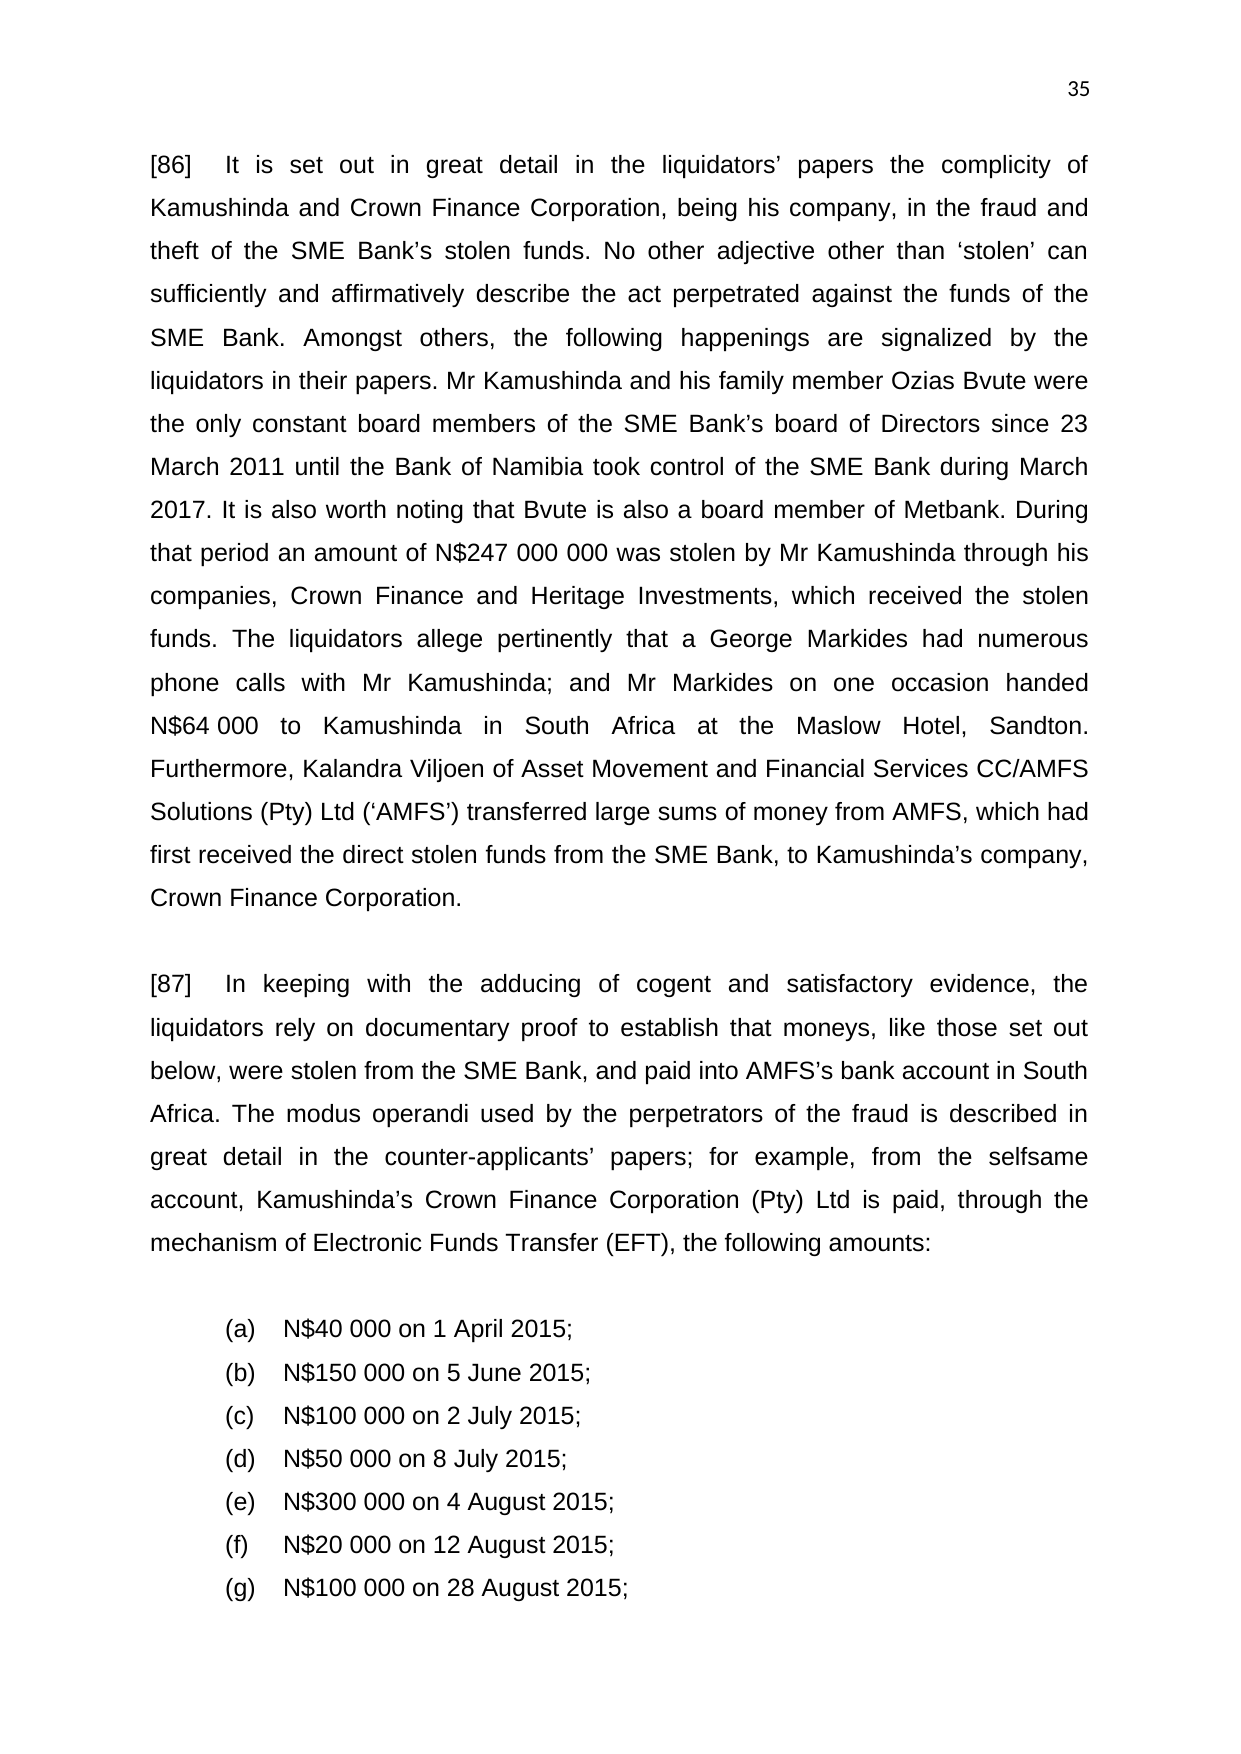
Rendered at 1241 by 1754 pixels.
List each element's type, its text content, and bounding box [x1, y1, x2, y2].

text [86] It is set out in great detail in the liquidators’ papers the complicity of Kamushinda and Crown Finance Corporation, being his company, in the fraud and theft of the SME Bank’s stolen funds. No other adjective other than ‘stolen’ can sufficiently and affirmatively describe the act perpetrated against the funds of the SME Bank. Amongst others, the following happenings are signalized by the liquidators in their papers. Mr Kamushinda and his family member Ozias Bvute were the only constant board members of the SME Bank’s board of Directors since 23 March 2011 until the Bank of Namibia took control of the SME Bank during March 2017. It is also worth noting that Bvute is also a board member of Metbank. During that period an amount of N$247 000 000 was stolen by Mr Kamushinda through his companies, Crown Finance and Heritage Investments, which received the stolen funds. The liquidators allege pertinently that a George Markides had numerous phone calls with Mr Kamushinda; and Mr Markides on one occasion handed N$64 000 to Kamushinda in South Africa at the Maslow Hotel, Sandton. Furthermore, Kalandra Viljoen of Asset Movement and Financial Services CC/AMFS Solutions (Pty) Ltd (‘AMFS’) transferred large sums of money from AMFS, which had first received the direct stolen funds from the SME Bank, to Kamushinda’s company, Crown Finance Corporation. [150, 150, 1090, 912]
list N$100 000 on 2 July 2015; [225, 1401, 1090, 1429]
list N$20 000 on 12 August 2015; [225, 1530, 1090, 1559]
list N$50 000 on 8 July 2015; [225, 1444, 1090, 1472]
list N$40 000 on 1 April 2015; [225, 1314, 1090, 1343]
list N$100 000 on 28 August 2015; [225, 1573, 1090, 1602]
list N$150 000 on 5 June 2015; [225, 1357, 1090, 1386]
list N$300 000 on 4 August 2015; [225, 1487, 1090, 1516]
text [87] In keeping with the adducing of cogent and satisfactory evidence, the liquidators rely on documentary proof to establish that moneys, like those set out below, were stolen from the SME Bank, and paid into AMFS’s bank account in South Africa. The modus operandi used by the perpetrators of the fraud is described in great detail in the counter-applicants’ papers; for example, from the selfsame account, Kamushinda’s Crown Finance Corporation (Pty) Ltd is paid, through the mechanism of Electronic Funds Transfer (EFT), the following amounts: [150, 969, 1090, 1257]
